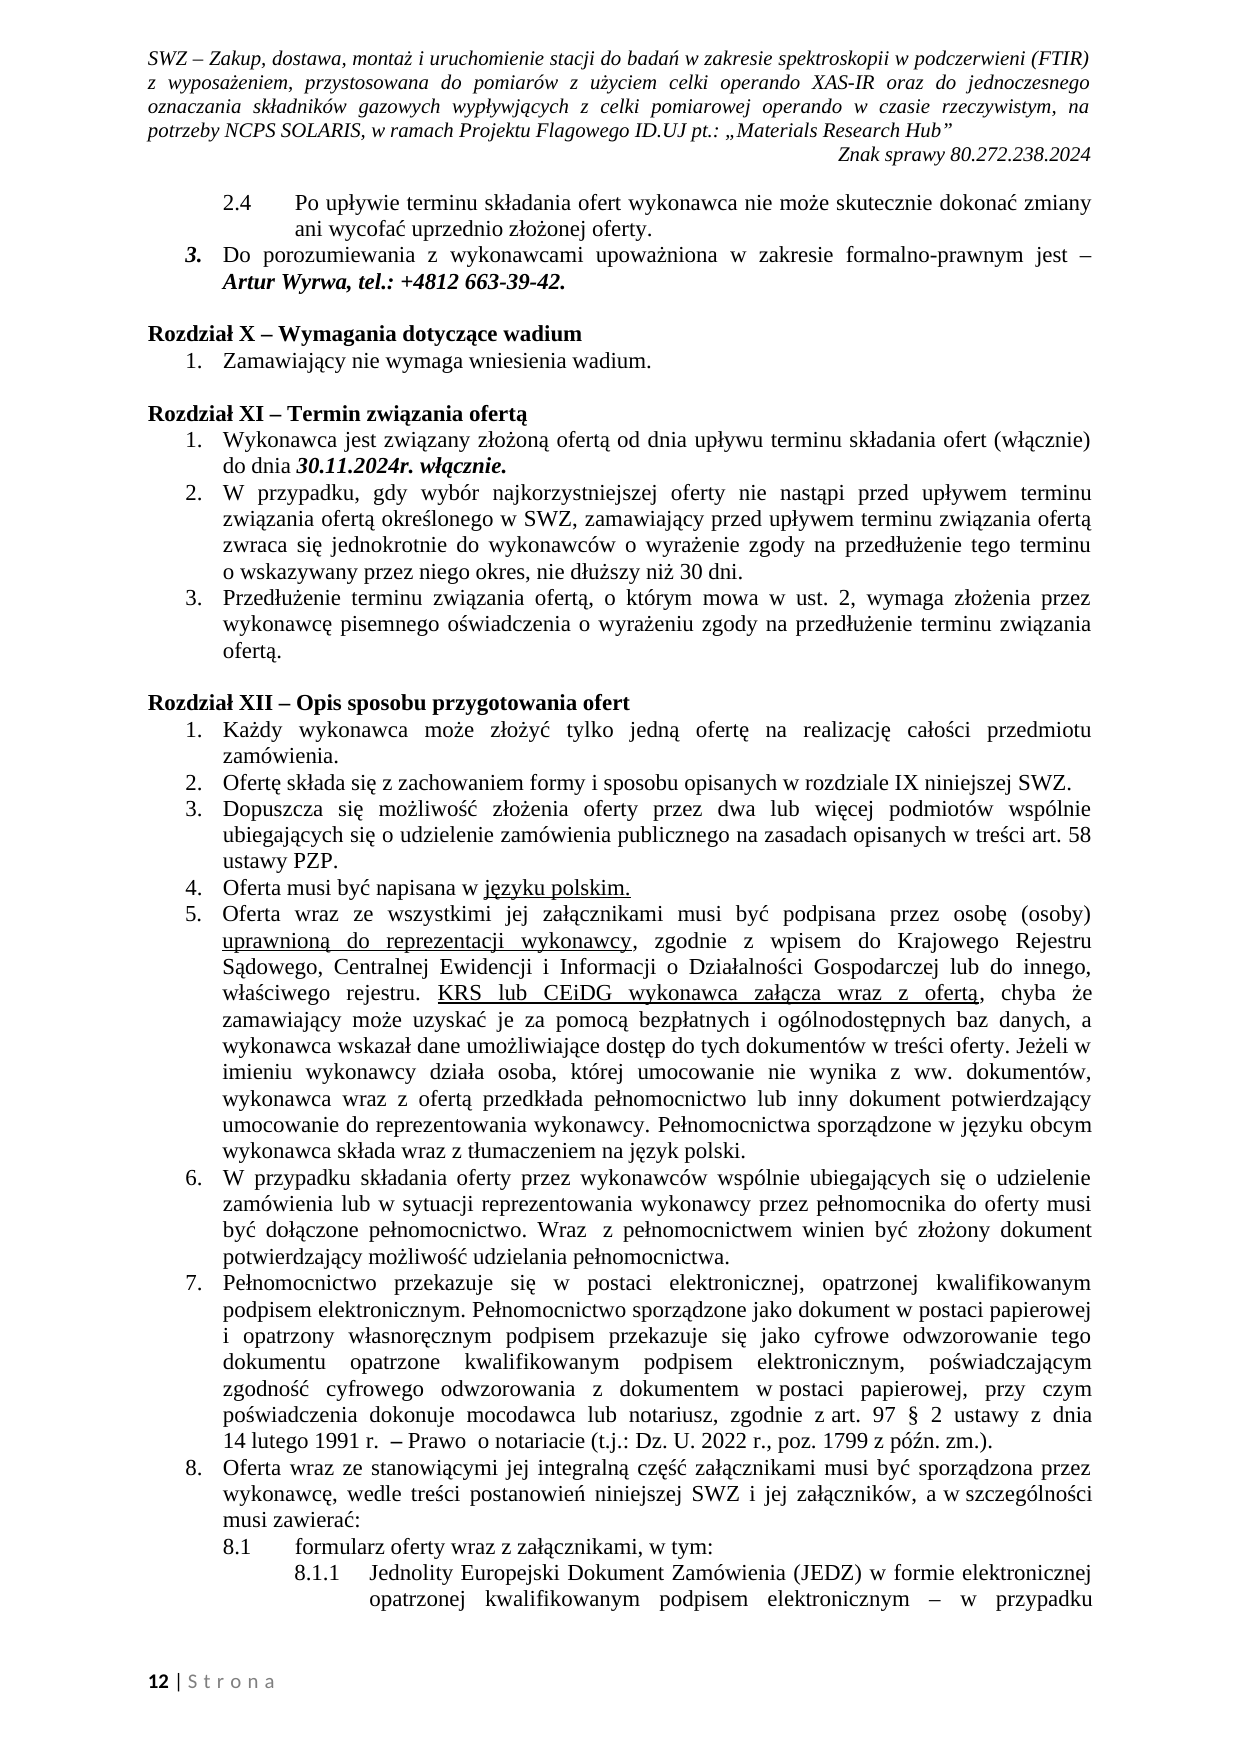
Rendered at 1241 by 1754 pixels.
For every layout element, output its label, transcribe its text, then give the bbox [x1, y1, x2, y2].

list Po upływie terminu składania ofert wykonawca nie może skutecznie dokonać zmiany ani wycofać uprzednio złożonej oferty. [223, 189, 1093, 241]
list Ofertę składa się z zachowaniem formy i sposobu opisanych w rozdziale IX niniejszej SWZ. [185, 768, 1093, 795]
list W przypadku składania oferty przez wykonawców wspólnie ubiegających się o udzielenie zamówienia lub w sytuacji reprezentowania wykonawcy przez pełnomocnika do oferty musi być dołączone pełnomocnictwo. Wraz z pełnomocnictwem winien być złożony dokument potwierdzający możliwość udzielania pełnomocnictwa. [185, 1164, 1093, 1269]
list formularz oferty wraz z załącznikami, w tym: [223, 1533, 1093, 1559]
list W przypadku, gdy wybór najkorzystniejszej oferty nie nastąpi przed upływem terminu związania ofertą określonego w SWZ, zamawiający przed upływem terminu związania ofertą zwraca się jednokrotnie do wykonawców o wyrażenie zgody na przedłużenie tego terminu o wskazywany przez niego okres, nie dłuższy niż 30 dni. [185, 479, 1093, 584]
list Do porozumiewania z wykonawcami upoważniona w zakresie formalno-prawnym jest – Artur Wyrwa, tel.: +4812 663-39-42. [185, 241, 1093, 294]
list Pełnomocnictwo przekazuje się w postaci elektronicznej, opatrzonej kwalifikowanym podpisem elektronicznym. Pełnomocnictwo sporządzone jako dokument w postaci papierowej i opatrzony własnoręcznym podpisem przekazuje się jako cyfrowe odwzorowanie tego dokumentu opatrzone kwalifikowanym podpisem elektronicznym, poświadczającym zgodność cyfrowego odwzorowania z dokumentem w postaci papierowej, przy czym poświadczenia dokonuje mocodawca lub notariusz, zgodnie z art. 97 § 2 ustawy z dnia 14 lutego 1991 r. – Prawo o notariacie (t.j.: Dz. U. 2022 r., poz. 1799 z późn. zm.). [185, 1269, 1093, 1454]
text Rozdział X – Wymagania dotyczące wadium [148, 321, 1093, 347]
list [294, 1559, 1093, 1612]
text Rozdział XII – Opis sposobu przygotowania ofert [148, 689, 1093, 716]
list Dopuszcza się możliwość złożenia oferty przez dwa lub więcej podmiotów wspólnie ubiegających się o udzielenie zamówienia publicznego na zasadach opisanych w treści art. 58 ustawy PZP. [185, 795, 1093, 874]
list Każdy wykonawca może złożyć tylko jedną ofertę na realizację całości przedmiotu zamówienia. [185, 716, 1093, 768]
list Oferta musi być napisana w języku polskim. [185, 874, 1093, 900]
list Przedłużenie terminu związania ofertą, o którym mowa w ust. 2, wymaga złożenia przez wykonawcę pisemnego oświadczenia o wyrażeniu zgody na przedłużenie terminu związania ofertą. [185, 584, 1093, 663]
list Wykonawca jest związany złożoną ofertą od dnia upływu terminu składania ofert (włącznie) do dnia 30.11.2024r. włącznie. [185, 426, 1093, 479]
list Oferta wraz ze stanowiącymi jej integralną część załącznikami musi być sporządzona przez wykonawcę, wedle treści postanowień niniejszej SWZ i jej załączników, a w szczególności musi zawierać: [185, 1454, 1093, 1533]
list Oferta wraz ze wszystkimi jej załącznikami musi być podpisana przez osobę (osoby) uprawnioną do reprezentacji wykonawcy, zgodnie z wpisem do Krajowego Rejestru Sądowego, Centralnej Ewidencji i Informacji o Działalności Gospodarczej lub do innego, właściwego rejestru. KRS lub CEiDG wykonawca załącza wraz z ofertą, chyba że zamawiający może uzyskać je za pomocą bezpłatnych i ogólnodostępnych baz danych, a wykonawca wskazał dane umożliwiające dostęp do tych dokumentów w treści oferty. Jeżeli w imieniu wykonawcy działa osoba, której umocowanie nie wynika z ww. dokumentów, wykonawca wraz z ofertą przedkłada pełnomocnictwo lub inny dokument potwierdzający umocowanie do reprezentowania wykonawcy. Pełnomocnictwa sporządzone w języku obcym wykonawca składa wraz z tłumaczeniem na język polski. [185, 900, 1093, 1164]
text Rozdział XI – Termin związania ofertą [148, 399, 1093, 426]
list Zamawiający nie wymaga wniesienia wadium. [185, 347, 1093, 373]
